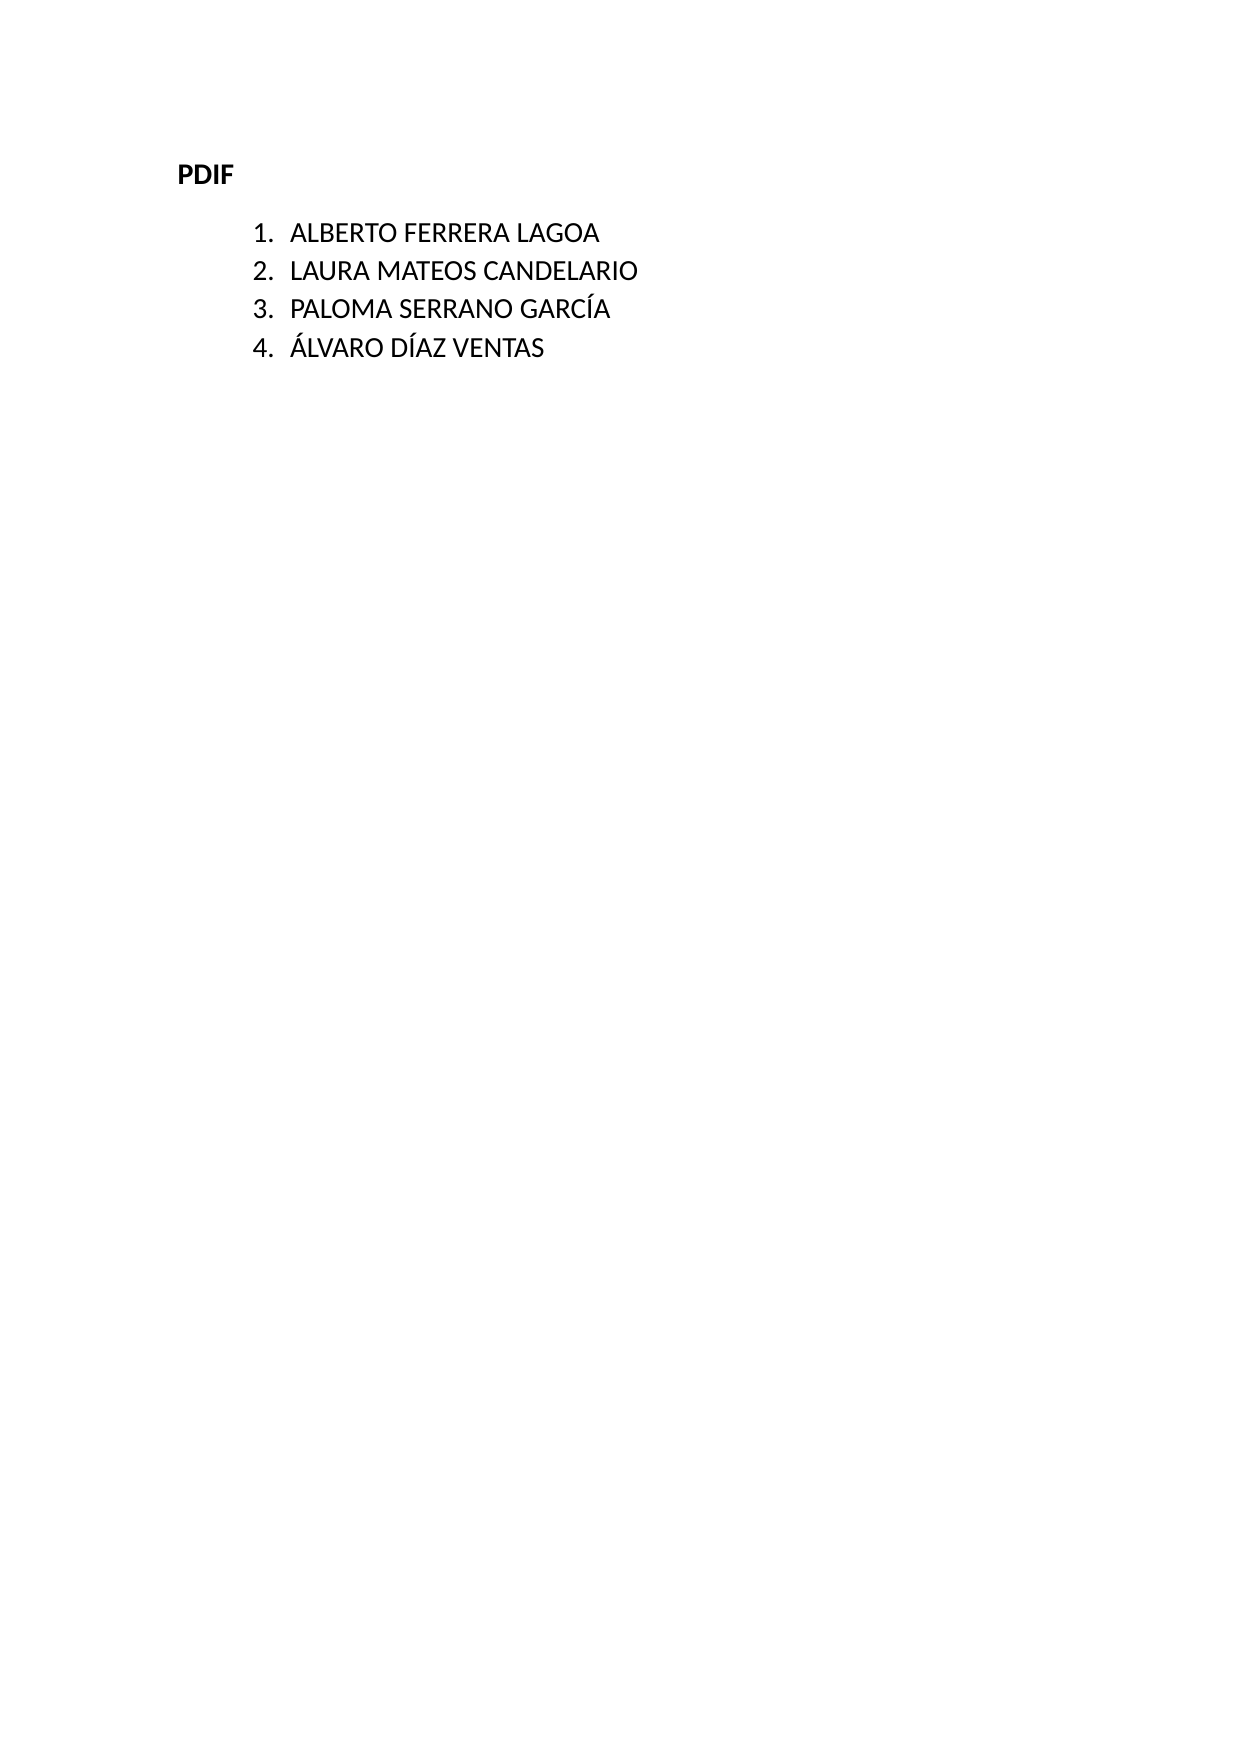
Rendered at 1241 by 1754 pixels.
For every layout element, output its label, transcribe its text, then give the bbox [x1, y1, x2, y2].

list PALOMA SERRANO GARCÍA [252, 291, 1063, 326]
list LAURA MATEOS CANDELARIO [252, 252, 1063, 288]
list ÁLVARO DÍAZ VENTAS [252, 329, 1063, 365]
list ALBERTO FERRERA LAGOA [252, 214, 1063, 249]
text pdif [177, 148, 1063, 193]
